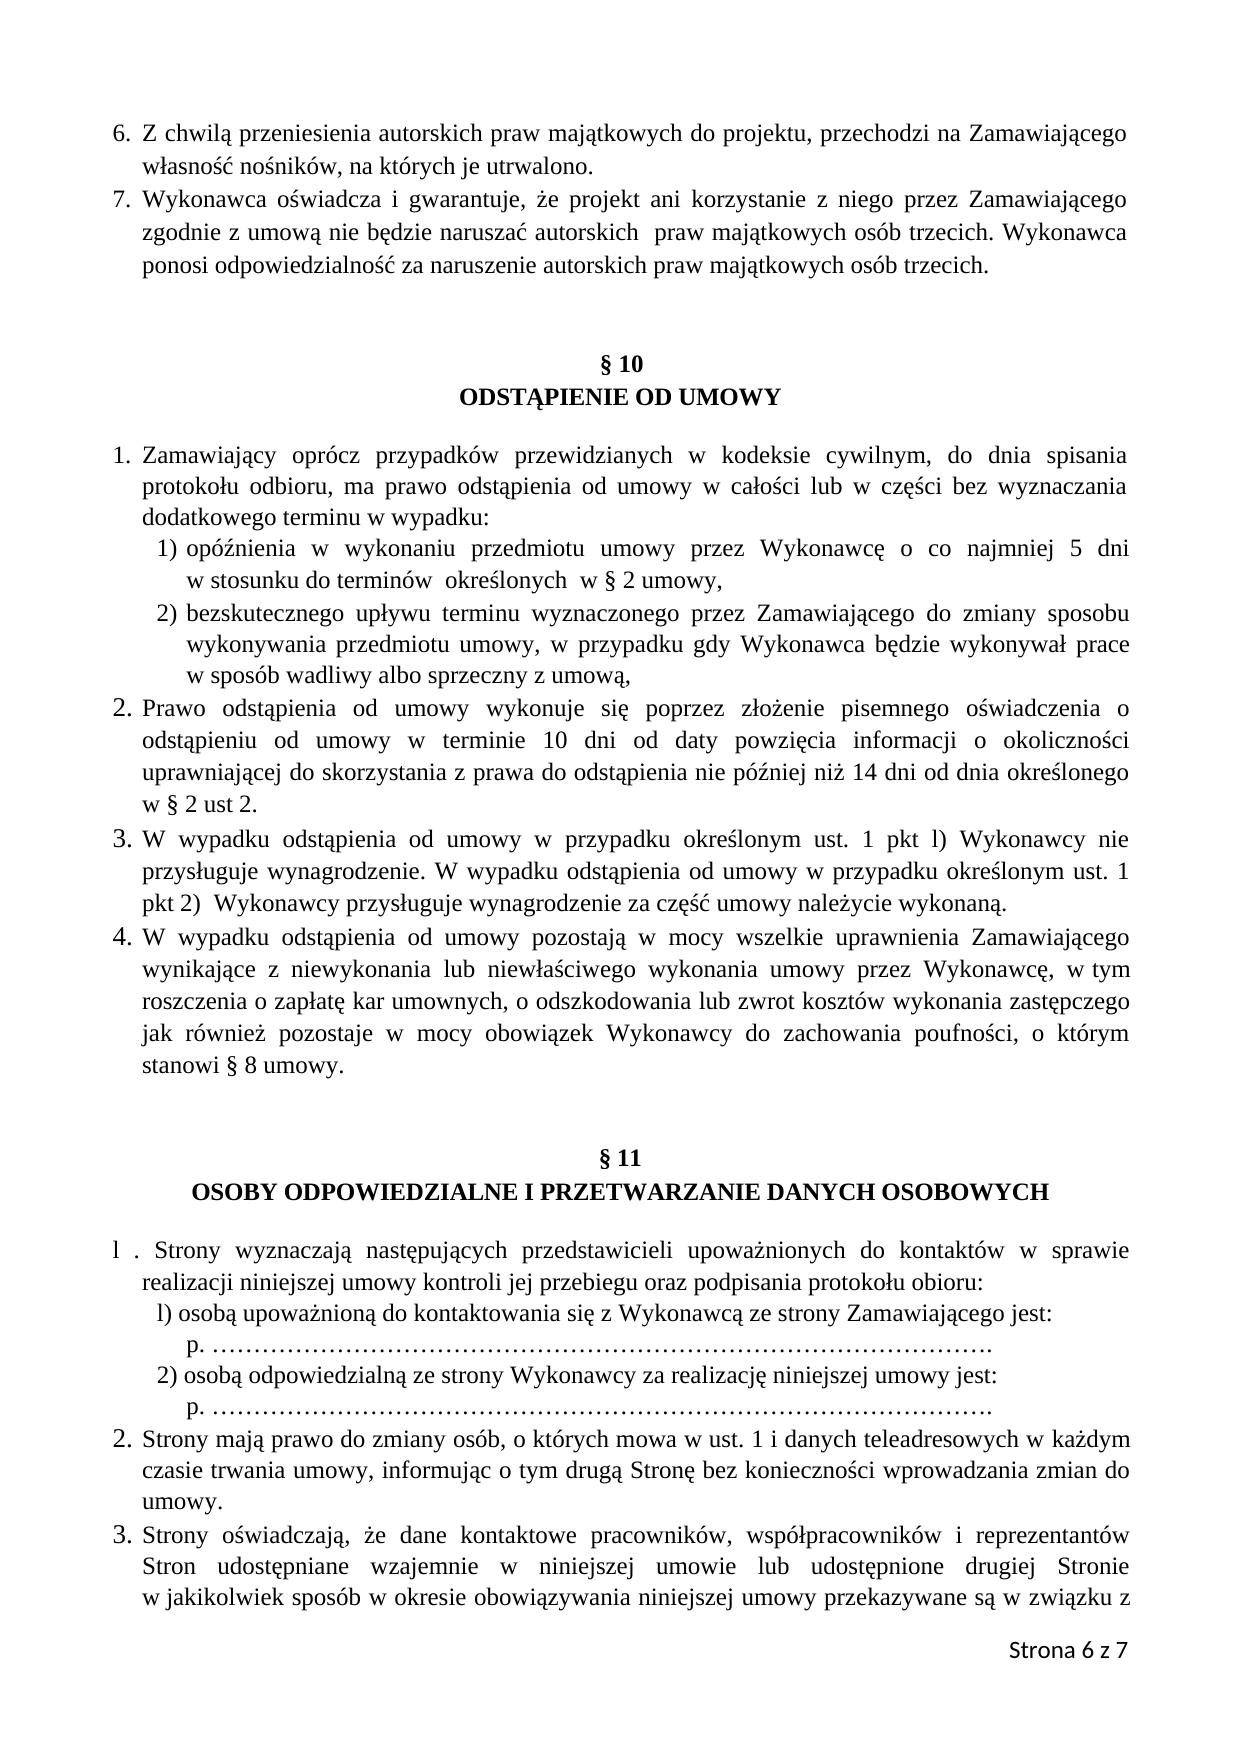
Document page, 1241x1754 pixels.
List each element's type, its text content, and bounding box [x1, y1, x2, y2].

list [112, 1518, 1131, 1611]
list Z chwilą przeniesienia autorskich praw majątkowych do projektu, przechodzi na Zamawiającego własność nośników, na których je utrwalono. [112, 118, 1128, 180]
text p. …………………………………………………………………………………. [186, 1329, 1131, 1357]
text OSOBY ODPOWIEDZIALNE I PRZETWARZANIE DANYCH OSOBOWYCH [112, 1176, 1128, 1206]
list Zamawiający oprócz przypadków przewidzianych w kodeksie cywilnym, do dnia spisania protokołu odbioru, ma prawo odstąpienia od umowy w całości lub w części bez wyznaczania dodatkowego terminu w wypadku: [112, 440, 1128, 531]
text § 11 [112, 1143, 1128, 1171]
list W wypadku odstąpienia od umowy pozostają w mocy wszelkie uprawnienia Zamawiającego wynikające z niewykonania lub niewłaściwego wykonania umowy przez Wykonawcę, w tym roszczenia o zapłatę kar umownych, o odszkodowania lub zwrot kosztów wykonania zastępczego jak również pozostaje w mocy obowiązek Wykonawcy do zachowania poufności, o którym stanowi § 8 umowy. [112, 920, 1131, 1079]
list opóźnienia w wykonaniu przedmiotu umowy przez Wykonawcę o co najmniej 5 dni w stosunku do terminów określonych w § 2 umowy, [156, 533, 1131, 594]
list bezskutecznego upływu terminu wyznaczonego przez Zamawiającego do zmiany sposobu wykonywania przedmiotu umowy, w przypadku gdy Wykonawca będzie wykonywał prace w sposób wadliwy albo sprzeczny z umową, [156, 598, 1131, 688]
text ODSTĄPIENIE OD UMOWY [112, 380, 1128, 410]
text l) osobą upoważnioną do kontaktowania się z Wykonawcą ze strony Zamawiającego jest: [112, 1298, 1131, 1326]
list Wykonawca oświadcza i gwarantuje, że projekt ani korzystanie z niego przez Zamawiającego zgodnie z umową nie będzie naruszać autorskich praw majątkowych osób trzecich. Wykonawca ponosi odpowiedzialność za naruszenie autorskich praw majątkowych osób trzecich. [112, 184, 1128, 279]
text 2) osobą odpowiedzialną ze strony Wykonawcy za realizację niniejszej umowy jest: [112, 1360, 1131, 1388]
list W wypadku odstąpienia od umowy w przypadku określonym ust. 1 pkt l) Wykonawcy nie przysługuje wynagrodzenie. W wypadku odstąpienia od umowy w przypadku określonym ust. 1 pkt 2) Wykonawcy przysługuje wynagrodzenie za część umowy należycie wykonaną. [112, 822, 1131, 917]
list Prawo odstąpienia od umowy wykonuje się poprzez złożenie pisemnego oświadczenia o odstąpieniu od umowy w terminie 10 dni od daty powzięcia informacji o okoliczności uprawniającej do skorzystania z prawa do odstąpienia nie później niż 14 dni od dnia określonego w § 2 ust 2. [112, 691, 1131, 818]
text § 10 [112, 349, 1131, 378]
list Strony mają prawo do zmiany osób, o których mowa w ust. 1 i danych teleadresowych w każdym czasie trwania umowy, informując o tym drugą Stronę bez konieczności wprowadzania zmian do umowy. [112, 1422, 1131, 1515]
text p. …………………………………………………………………………………. [186, 1391, 1131, 1419]
text l . Strony wyznaczają następujących przedstawicieli upoważnionych do kontaktów w sprawie realizacji niniejszej umowy kontroli jej przebiegu oraz podpisania protokołu obioru: [112, 1236, 1131, 1295]
